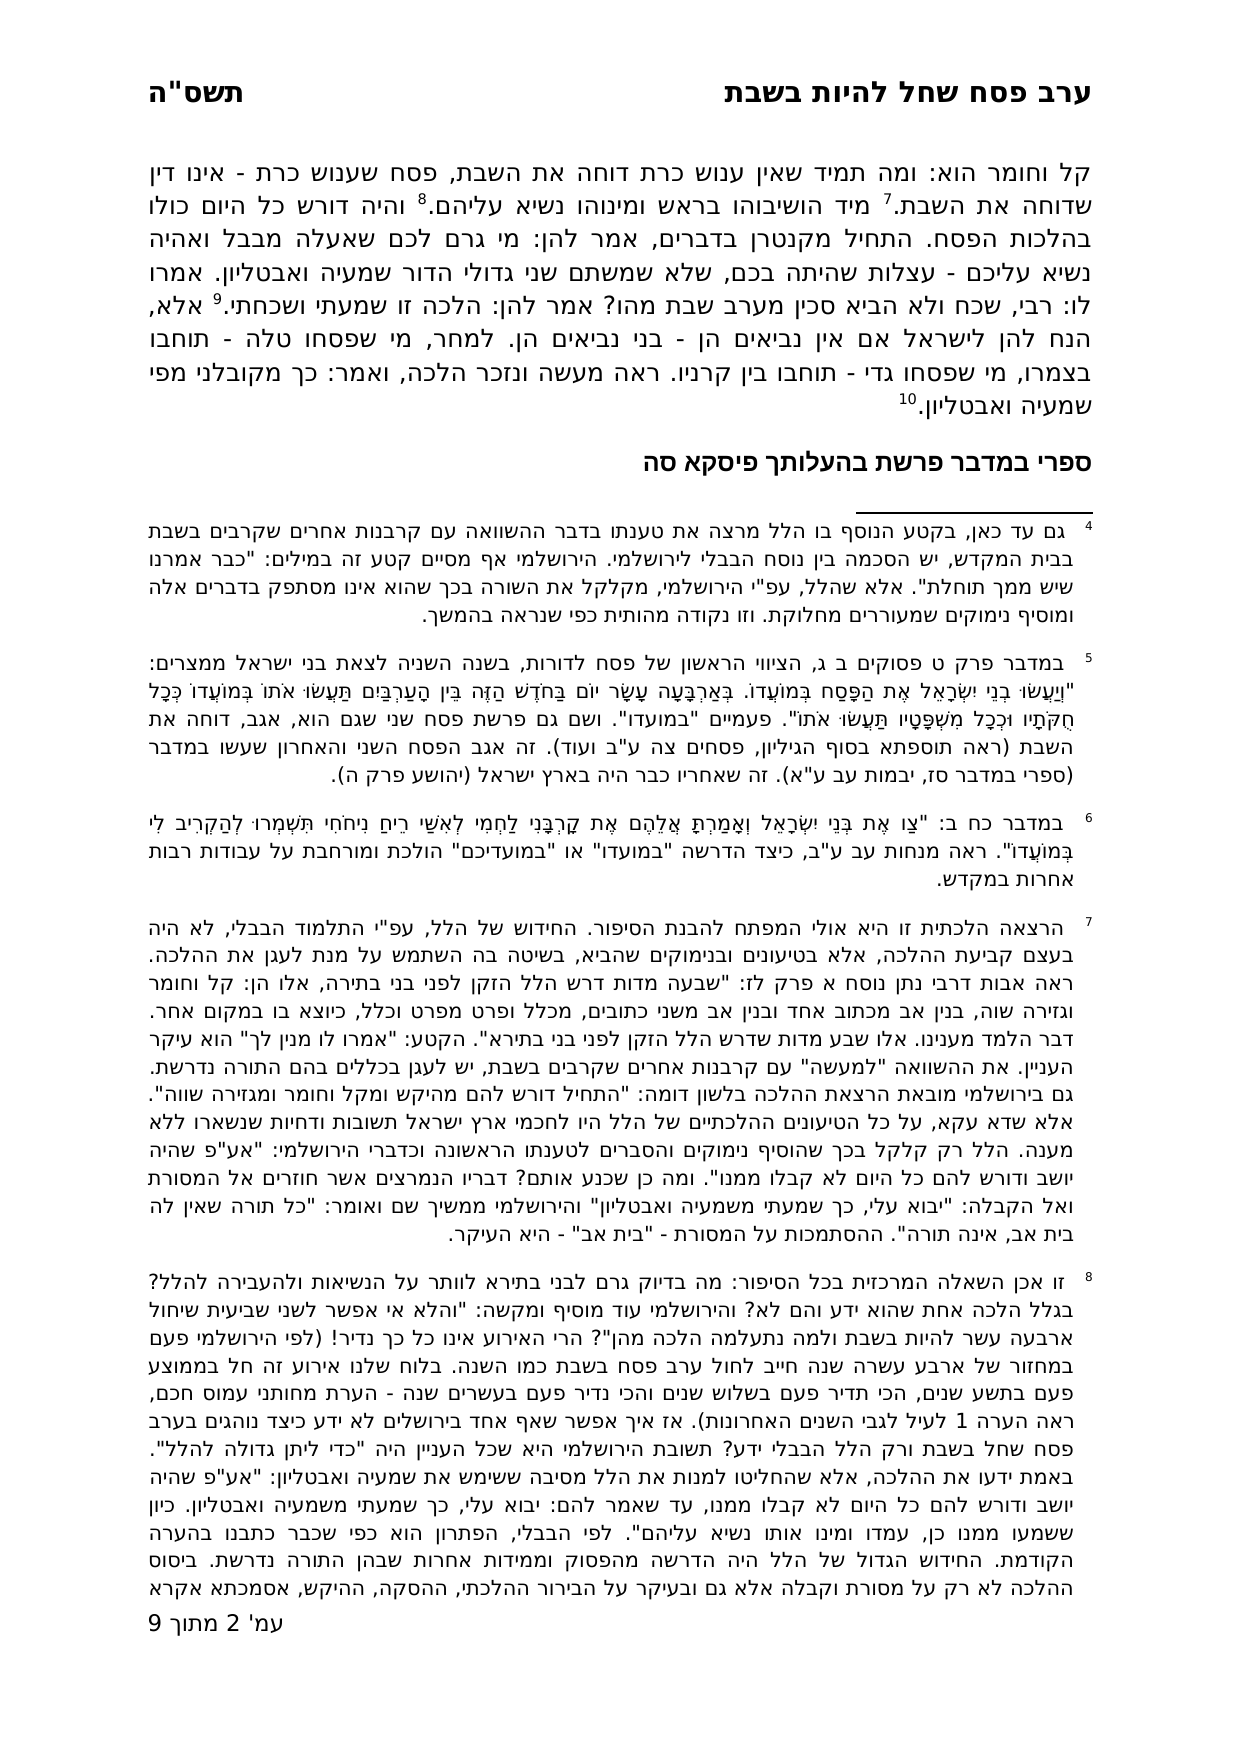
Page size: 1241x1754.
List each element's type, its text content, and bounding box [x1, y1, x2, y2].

text תנו רבנן: הלכה זו נתעלמה מבני בתירא. פעם אחת חל ארבעה עשר להיות בשבת, שכחו ולא ידעו אם פסח דוחה את השבת אם לאו. אמרו: כלום יש אדם שיודע אם פסח דוחה את השבת אם לאו? אמרו להם: אדם אחד יש שעלה מבבל, והלל הבבלי שמו, ששימש שני גדולי הדור שמעיה ואבטליון ויודע אם פסח דוחה את השבת אם לאו. שלחו וקראו לו. אמרו לו: כלום אתה יודע אם הפסח דוחה את השבת אם לאו? אמר להם: וכי פסח אחד יש לנו בשנה שדוחה את השבת? והלא הרבה יותר ממאתים פסחים יש לנו בשנה שדוחין את השבת. אמרו לו: מנין לך? אמר להם: נאמר "מועדו" בפסח ונאמר "מועדו" בתמיד. מה מועדו האמור בתמיד - דוחה את השבת אף מועדו האמור בפסח - דוחה את השבת. ועוד, קל וחומר הוא: ומה תמיד שאין ענוש כרת דוחה את השבת, פסח שענוש כרת - אינו דין שדוחה את השבת. מיד הושיבוהו בראש ומינוהו נשיא עליהם. והיה דורש כל היום כולו בהלכות הפסח. התחיל מקנטרן בדברים, אמר להן: מי גרם לכם שאעלה מבבל ואהיה נשיא עליכם - עצלות שהיתה בכם, שלא שמשתם שני גדולי הדור שמעיה ואבטליון. אמרו לו: רבי, שכח ולא הביא סכין מערב שבת מהו? אמר להן: הלכה זו שמעתי ושכחתי. אלא, הנח להן לישראל אם אין נביאים הן - בני נביאים הן. למחר, מי שפסחו טלה - תוחבו בצמרו, מי שפסחו גדי - תוחבו בין קרניו. ראה מעשה ונזכר הלכה, ואמר: כך מקובלני מפי שמעיה ואבטליון. [148, 153, 1092, 420]
text ספרי במדבר פרשת בהעלותך פיסקא סה [148, 445, 1092, 476]
